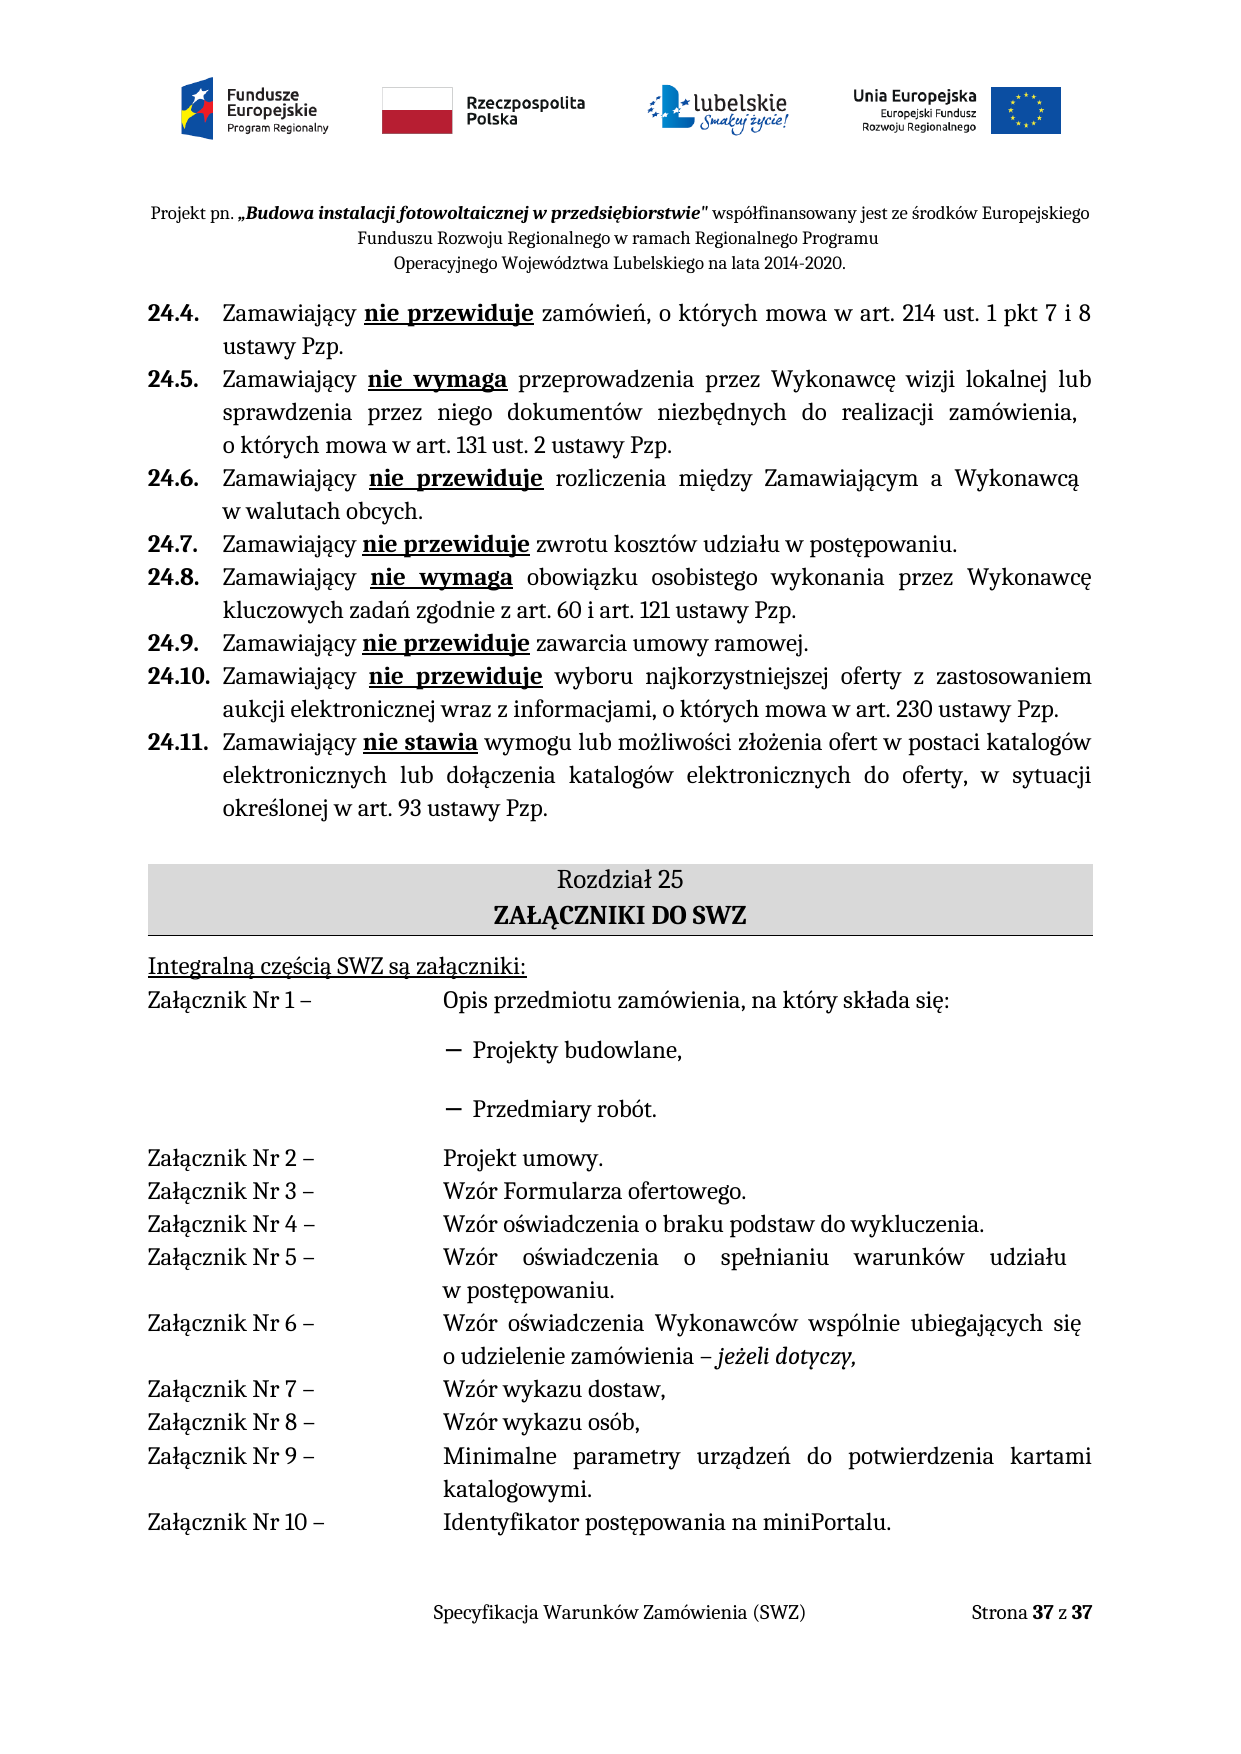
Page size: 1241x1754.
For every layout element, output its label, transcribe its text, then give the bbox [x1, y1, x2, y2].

text Załącznik Nr 1 – Opis przedmiotu zamówienia, na który składa się: [148, 985, 1093, 1015]
text Załącznik Nr 8 – Wzór wykazu osób, [148, 1408, 1093, 1437]
text Załącznik Nr 4 – Wzór oświadczenia o braku podstaw do wykluczenia. [148, 1210, 1093, 1239]
list Zamawiający nie wymaga obowiązku osobistego wykonania przez Wykonawcę kluczowych zadań zgodnie z art. 60 i art. 121 ustawy Pzp. [148, 563, 1093, 624]
text Załącznik Nr 6 – Wzór oświadczenia Wykonawców wspólnie ubiegających się o udzielenie zamówienia – jeżeli dotyczy, [148, 1309, 1093, 1371]
text Załącznik Nr 10 – Identyfikator postępowania na miniPortalu. [148, 1508, 1093, 1537]
text Załącznik Nr 9 – Minimalne parametry urządzeń do potwierdzenia kartami katalogowymi. [148, 1441, 1093, 1504]
text Integralną częścią SWZ są załączniki: [148, 952, 1093, 981]
table_header Rozdział 25 ZAŁĄCZNIKI DO SWZ [148, 864, 1093, 935]
text Załącznik Nr 5 – Wzór oświadczenia o spełnianiu warunków udziału w postępowaniu. [148, 1243, 1093, 1305]
list Zamawiający nie przewiduje zawarcia umowy ramowej. [148, 629, 1093, 658]
text Załącznik Nr 3 – Wzór Formularza ofertowego. [148, 1177, 1093, 1206]
list Zamawiający nie przewiduje zwrotu kosztów udziału w postępowaniu. [148, 530, 1093, 558]
list Zamawiający nie przewiduje wyboru najkorzystniejszej oferty z zastosowaniem aukcji elektronicznej wraz z informacjami, o których mowa w art. 230 ustawy Pzp. [148, 662, 1093, 724]
text Załącznik Nr 7 – Wzór wykazu dostaw, [148, 1375, 1093, 1404]
list Zamawiający nie stawia wymogu lub możliwości złożenia ofert w postaci katalogów elektronicznych lub dołączenia katalogów elektronicznych do oferty, w sytuacji określonej w art. 93 ustawy Pzp. [148, 728, 1093, 823]
picture [164, 21, 1077, 191]
list Zamawiający nie przewiduje zamówień, o których mowa w art. 214 ust. 1 pkt 7 i 8 ustawy Pzp. [148, 299, 1093, 360]
list Zamawiający nie przewiduje rozliczenia między Zamawiającym a Wykonawcą w walutach obcych. [148, 464, 1093, 526]
text Załącznik Nr 2 – Projekt umowy. [148, 1143, 1093, 1173]
list Przedmiary robót. [443, 1080, 1093, 1131]
list Projekty budowlane, [443, 1021, 1093, 1072]
list Zamawiający nie wymaga przeprowadzenia przez Wykonawcę wizji lokalnej lub sprawdzenia przez niego dokumentów niezbędnych do realizacji zamówienia, o których mowa w art. 131 ust. 2 ustawy Pzp. [148, 365, 1093, 459]
